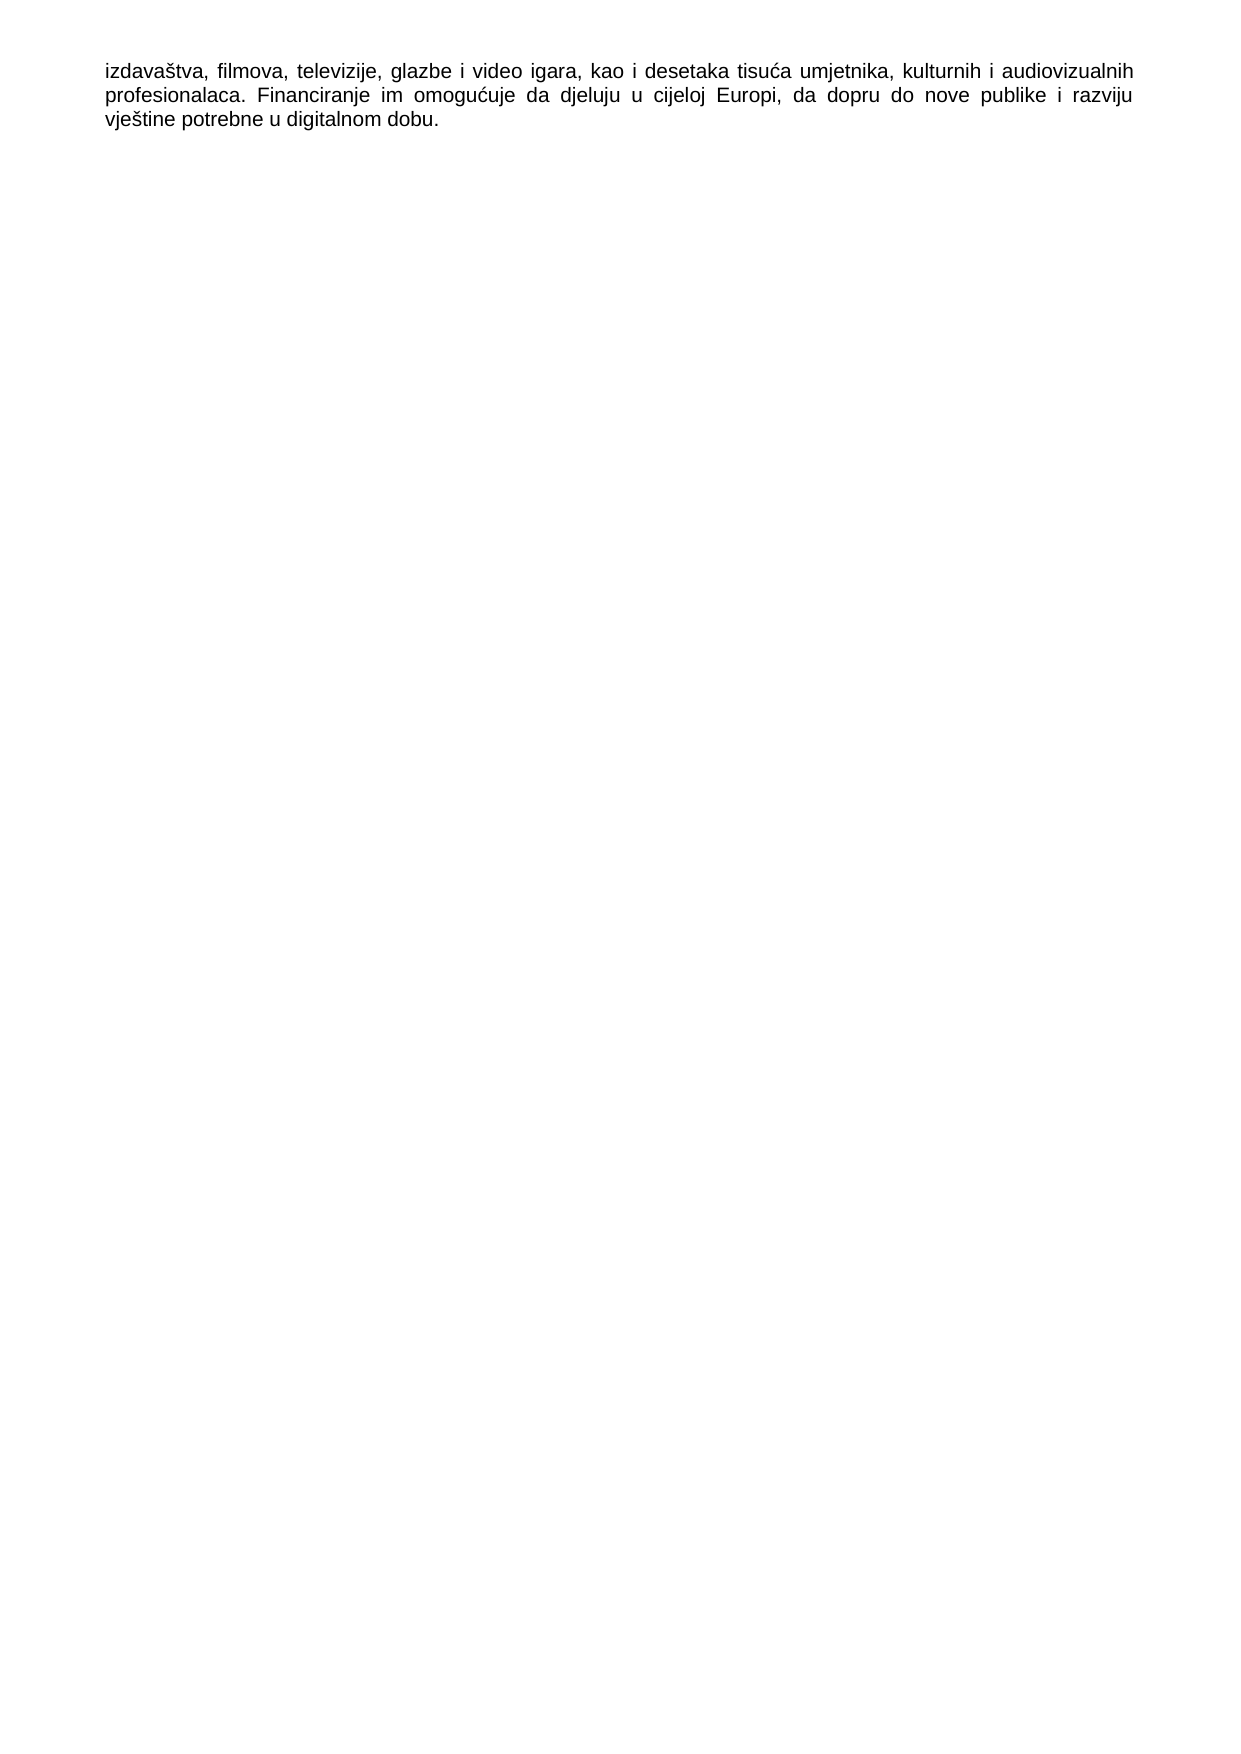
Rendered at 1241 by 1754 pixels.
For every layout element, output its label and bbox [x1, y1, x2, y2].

text [105, 59, 1135, 131]
